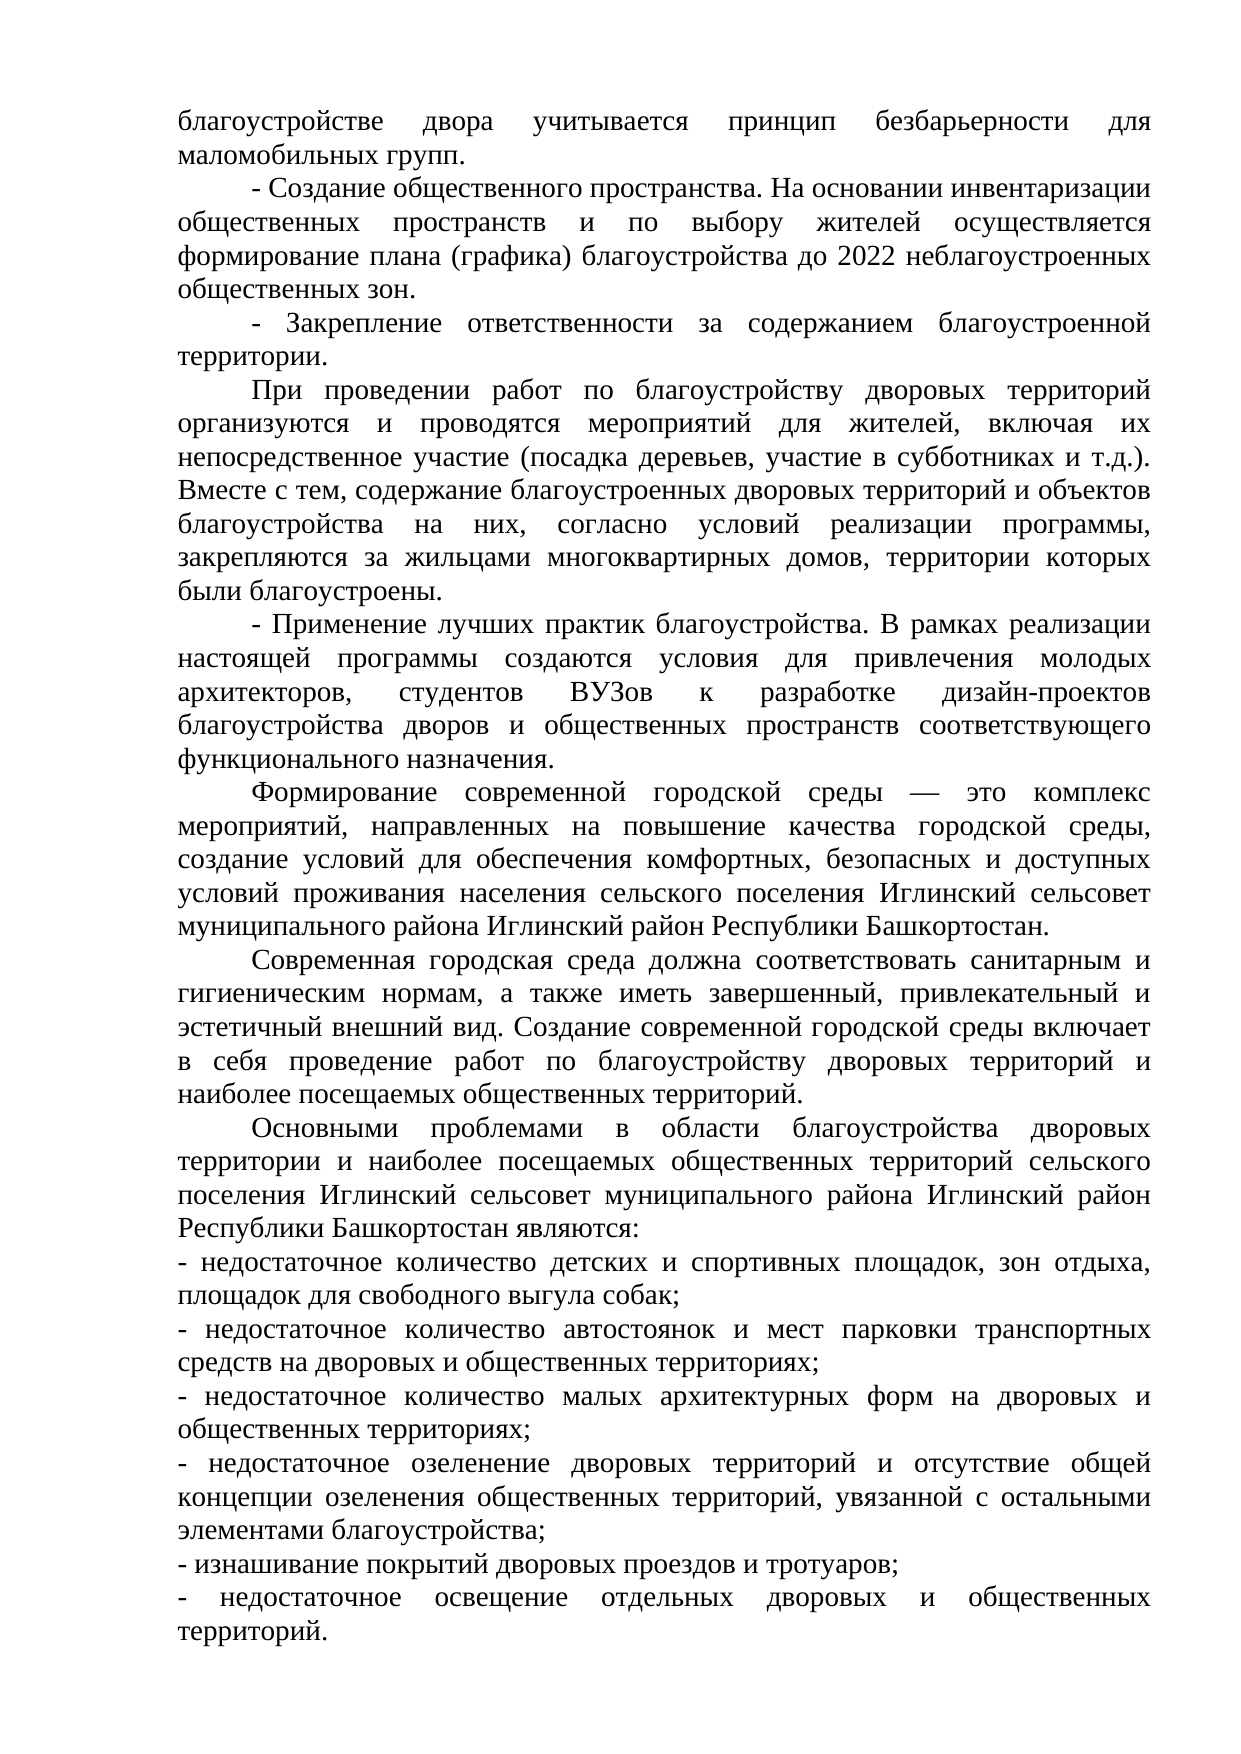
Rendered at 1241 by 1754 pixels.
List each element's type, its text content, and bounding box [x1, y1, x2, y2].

text - недостаточное освещение отдельных дворовых и общественных территорий. [177, 1579, 1152, 1646]
text При проведении работ по благоустройству дворовых территорий организуются и проводятся мероприятий для жителей, включая их непосредственное участие (посадка деревьев, участие в субботниках и т.д.). Вместе с тем, содержание благоустроенных дворовых территорий и объектов благоустройства на них, согласно условий реализации программы, закрепляются за жильцами многоквартирных домов, территории которых были благоустроены. [177, 372, 1152, 607]
text - изнашивание покрытий дворовых проездов и тротуаров; [177, 1546, 1152, 1579]
text - недостаточное количество автостоянок и мест парковки транспортных средств на дворовых и общественных территориях; [177, 1311, 1152, 1378]
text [177, 103, 1152, 171]
text - Создание общественного пространства. На основании инвентаризации общественных пространств и по выбору жителей осуществляется формирование плана (графика) благоустройства до 2022 неблагоустроенных общественных зон. [177, 171, 1152, 305]
text - недостаточное озеленение дворовых территорий и отсутствие общей концепции озеленения общественных территорий, увязанной с остальными элементами благоустройства; [177, 1445, 1152, 1546]
text Современная городская среда должна соответствовать санитарным и гигиеническим нормам, а также иметь завершенный, привлекательный и эстетичный внешний вид. Создание современной городской среды включает в себя проведение работ по благоустройству дворовых территорий и наиболее посещаемых общественных территорий. [177, 942, 1152, 1110]
text - Закрепление ответственности за содержанием благоустроенной территории. [177, 305, 1152, 372]
text - недостаточное количество детских и спортивных площадок, зон отдыха, площадок для свободного выгула собак; [177, 1244, 1152, 1311]
text Основными проблемами в области благоустройства дворовых территории и наиболее посещаемых общественных территорий сельского поселения Иглинский сельсовет муниципального района Иглинский район Республики Башкортостан являются: [177, 1110, 1152, 1244]
text - недостаточное количество малых архитектурных форм на дворовых и общественных территориях; [177, 1378, 1152, 1445]
text - Применение лучших практик благоустройства. В рамках реализации настоящей программы создаются условия для привлечения молодых архитекторов, студентов ВУЗов к разработке дизайн-проектов благоустройства дворов и общественных пространств соответствующего функционального назначения. [177, 607, 1152, 774]
text Формирование современной городской среды — это комплекс мероприятий, направленных на повышение качества городской среды, создание условий для обеспечения комфортных, безопасных и доступных условий проживания населения сельского поселения Иглинский сельсовет муниципального района Иглинский район Республики Башкортостан. [177, 774, 1152, 942]
